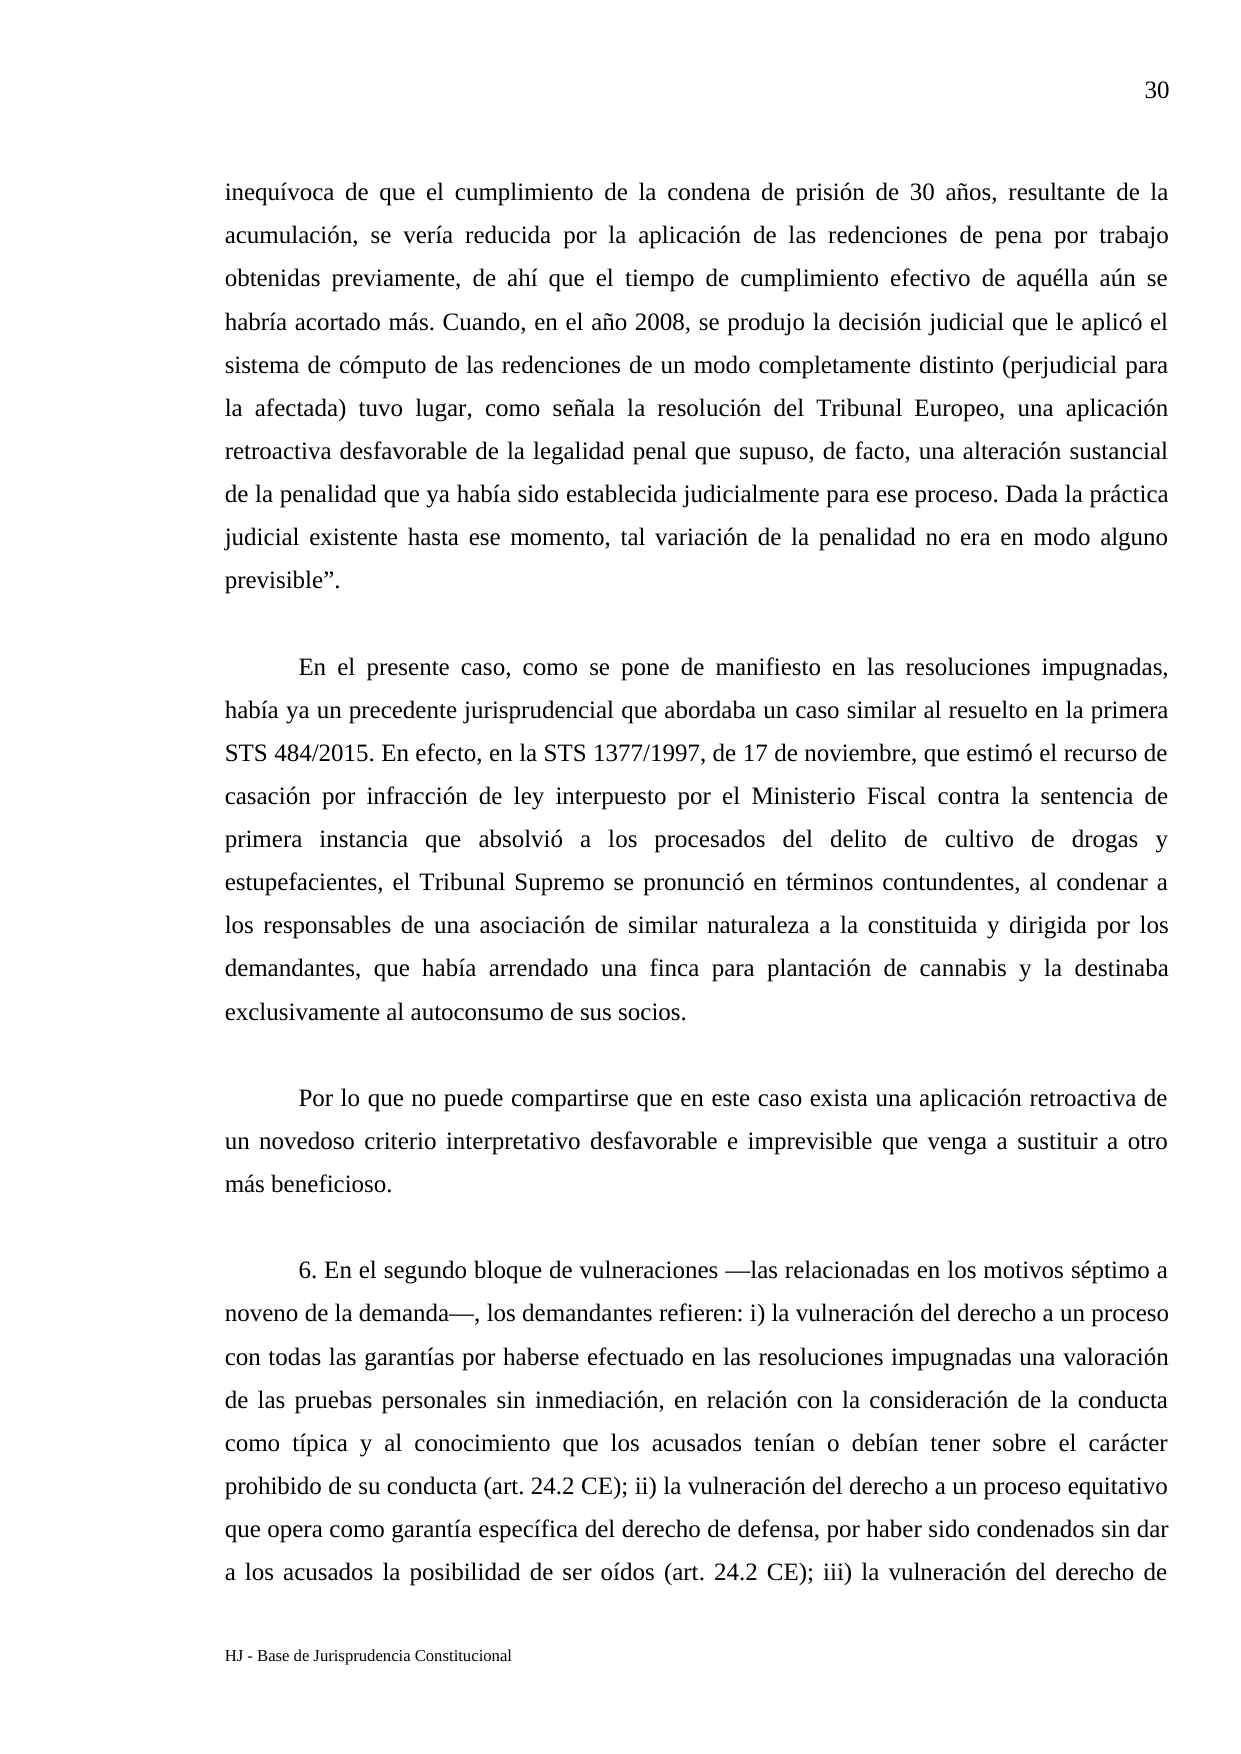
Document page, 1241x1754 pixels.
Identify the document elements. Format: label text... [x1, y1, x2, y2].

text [224, 177, 1169, 594]
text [224, 1255, 1169, 1586]
text Por lo que no puede compartirse que en este caso exista una aplicación retroactiva de un novedoso criterio interpretativo desfavorable e imprevisible que venga a sustituir a otro más beneficioso. [224, 1083, 1169, 1198]
text En el presente caso, como se pone de manifiesto en las resoluciones impugnadas, había ya un precedente jurisprudencial que abordaba un caso similar al resuelto en la primera STS 484/2015. En efecto, en la STS 1377/1997, de 17 de noviembre, que estimó el recurso de casación por infracción de ley interpuesto por el Ministerio Fiscal contra la sentencia de primera instancia que absolvió a los procesados del delito de cultivo de drogas y estupefacientes, el Tribunal Supremo se pronunció en términos contundentes, al condenar a los responsables de una asociación de similar naturaleza a la constituida y dirigida por los demandantes, que había arrendado una finca para plantación de cannabis y la destinaba exclusivamente al autoconsumo de sus socios. [224, 652, 1169, 1025]
